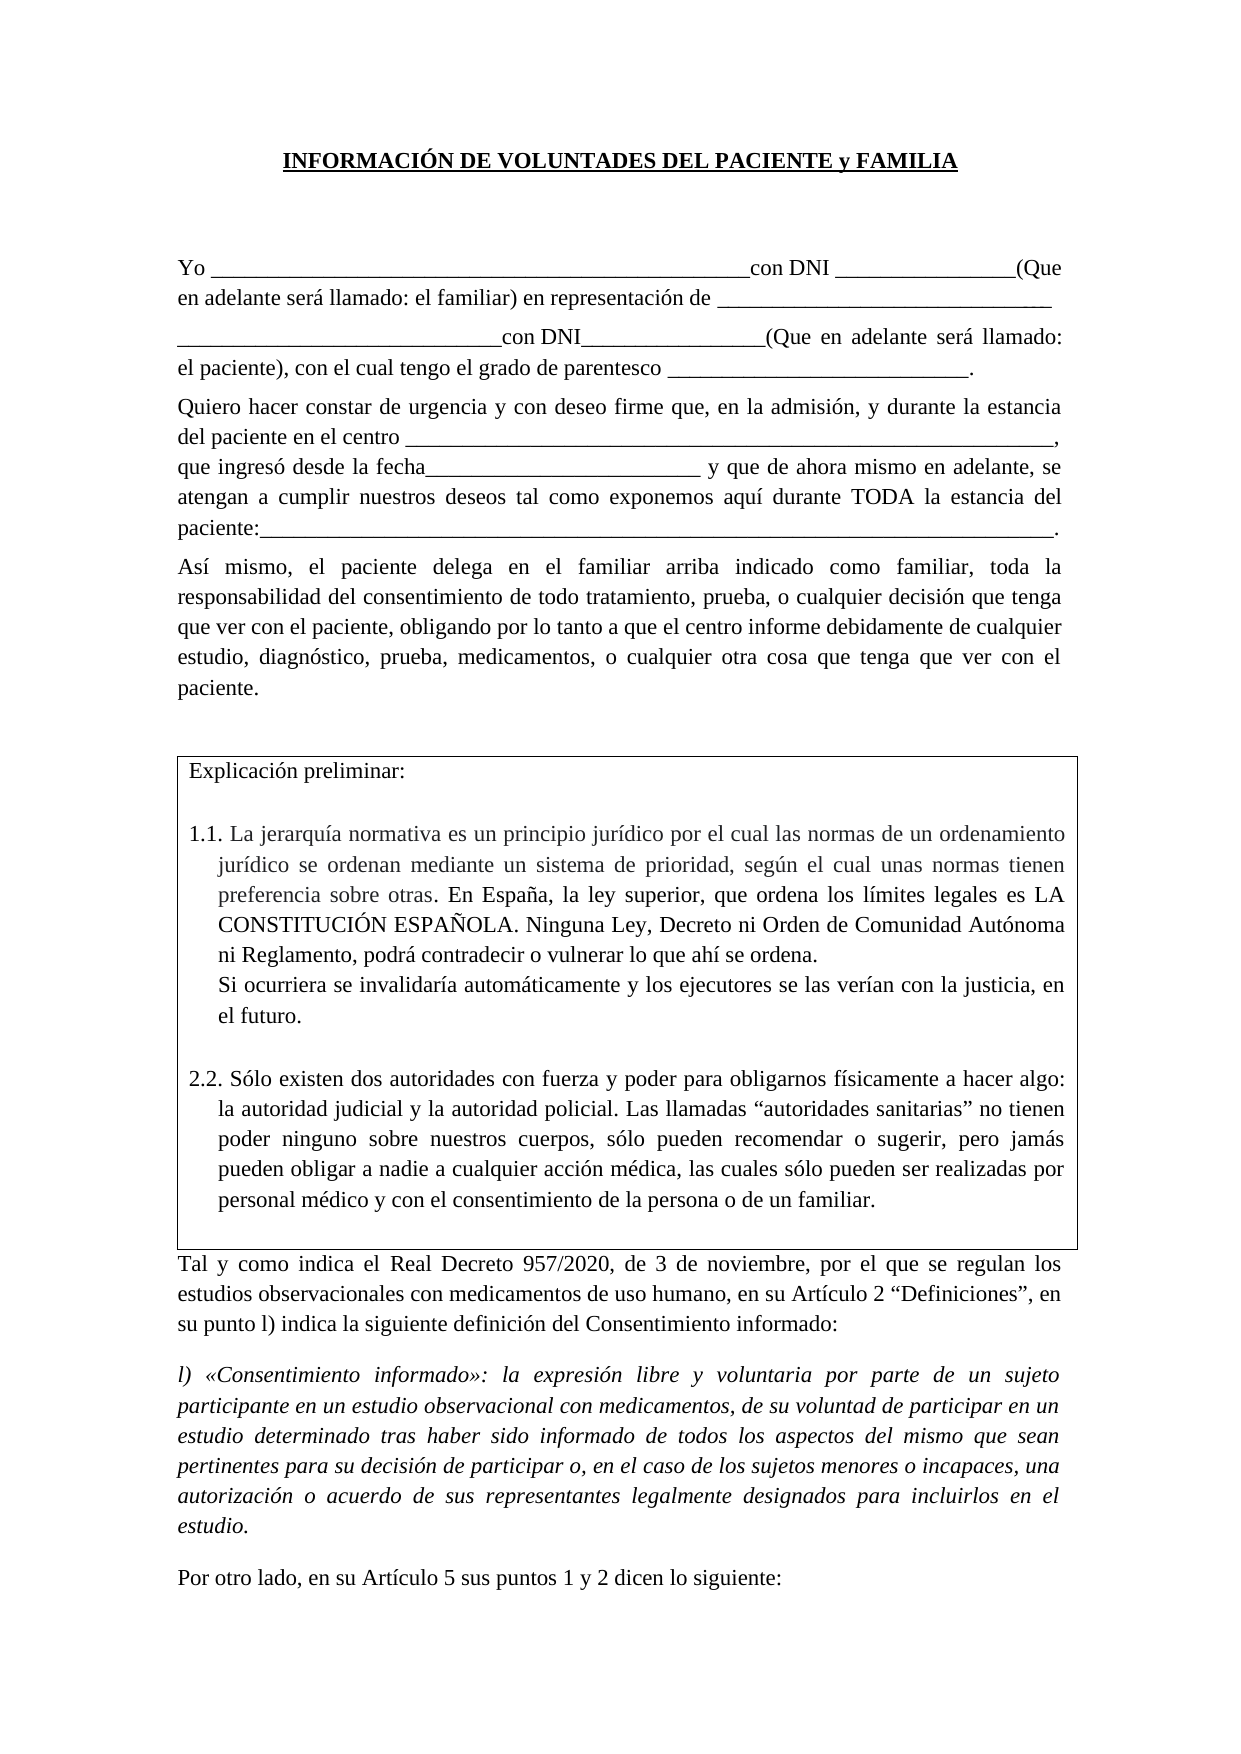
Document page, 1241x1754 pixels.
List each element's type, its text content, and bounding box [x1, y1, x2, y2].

text Tal y como indica el Real Decreto 957/2020, de 3 de noviembre, por el que se regulan los estudios observacionales con medicamentos de uso humano, en su Artículo 2 “Definiciones”, en su punto l) indica la siguiente definición del Consentimiento informado: [177, 1250, 1063, 1337]
text INFORMACIÓN DE VOLUNTADES DEL PACIENTE y FAMILIA [177, 148, 1063, 174]
text con DNI (Que en adelante será llamado: el paciente), con el cual tengo el grado de parentesco . [177, 323, 1063, 380]
text l) «Consentimiento informado»: la expresión libre y voluntaria por parte de un sujeto participante en un estudio observacional con medicamentos, de su voluntad de participar en un estudio determinado tras haber sido informado de todos los aspectos del mismo que sean pertinentes para su decisión de participar o, en el caso de los sujetos menores o incapaces, una autorización o acuerdo de sus representantes legalmente designados para incluirlos en el estudio. [177, 1361, 1063, 1539]
text Quiero hacer constar de urgencia y con deseo firme que, en la admisión, y durante la estancia del paciente en el centro , que ingresó desde la fecha________________________ y que de ahora mismo en adelante, se atengan a cumplir nuestros deseos tal como exponemos aquí durante TODA la estancia del paciente: . [177, 393, 1063, 540]
table_header Explicación preliminar: 1.1. La jerarquía normativa es un principio jurídico por el cual las normas de un ordenamiento jurídico se ordenan mediante un sistema de prioridad, según el cual unas normas tienen preferencia sobre otras. En España, la ley superior, que ordena los límites legales es LA CONSTITUCIÓN ESPAÑOLA. Ninguna Ley, Decreto ni Orden de Comunidad Autónoma ni Reglamento, podrá contradecir o vulnerar lo que ahí se ordena. Si ocurriera se invalidaría automáticamente y los ejecutores se las verían con la justicia, en el futuro. 2.2. Sólo existen dos autoridades con fuerza y poder para obligarnos físicamente a hacer algo: la autoridad judicial y la autoridad policial. Las llamadas “autoridades sanitarias” no tienen poder ninguno sobre nuestros cuerpos, sólo pueden recomendar o sugerir, pero jamás pueden obligar a nadie a cualquier acción médica, las cuales sólo pueden ser realizadas por personal médico y con el consentimiento de la persona o de un familiar. [178, 757, 1077, 1249]
text Así mismo, el paciente delega en el familiar arriba indicado como familiar, toda la responsabilidad del consentimiento de todo tratamiento, prueba, o cualquier decisión que tenga que ver con el paciente, obligando por lo tanto a que el centro informe debidamente de cualquier estudio, diagnóstico, prueba, medicamentos, o cualquier otra cosa que tenga que ver con el paciente. [177, 553, 1063, 700]
text Yo con DNI (Que en adelante será llamado: el familiar) en representación de [177, 254, 1063, 311]
text Por otro lado, en su Artículo 5 sus puntos 1 y 2 dicen lo siguiente: [177, 1563, 1063, 1590]
